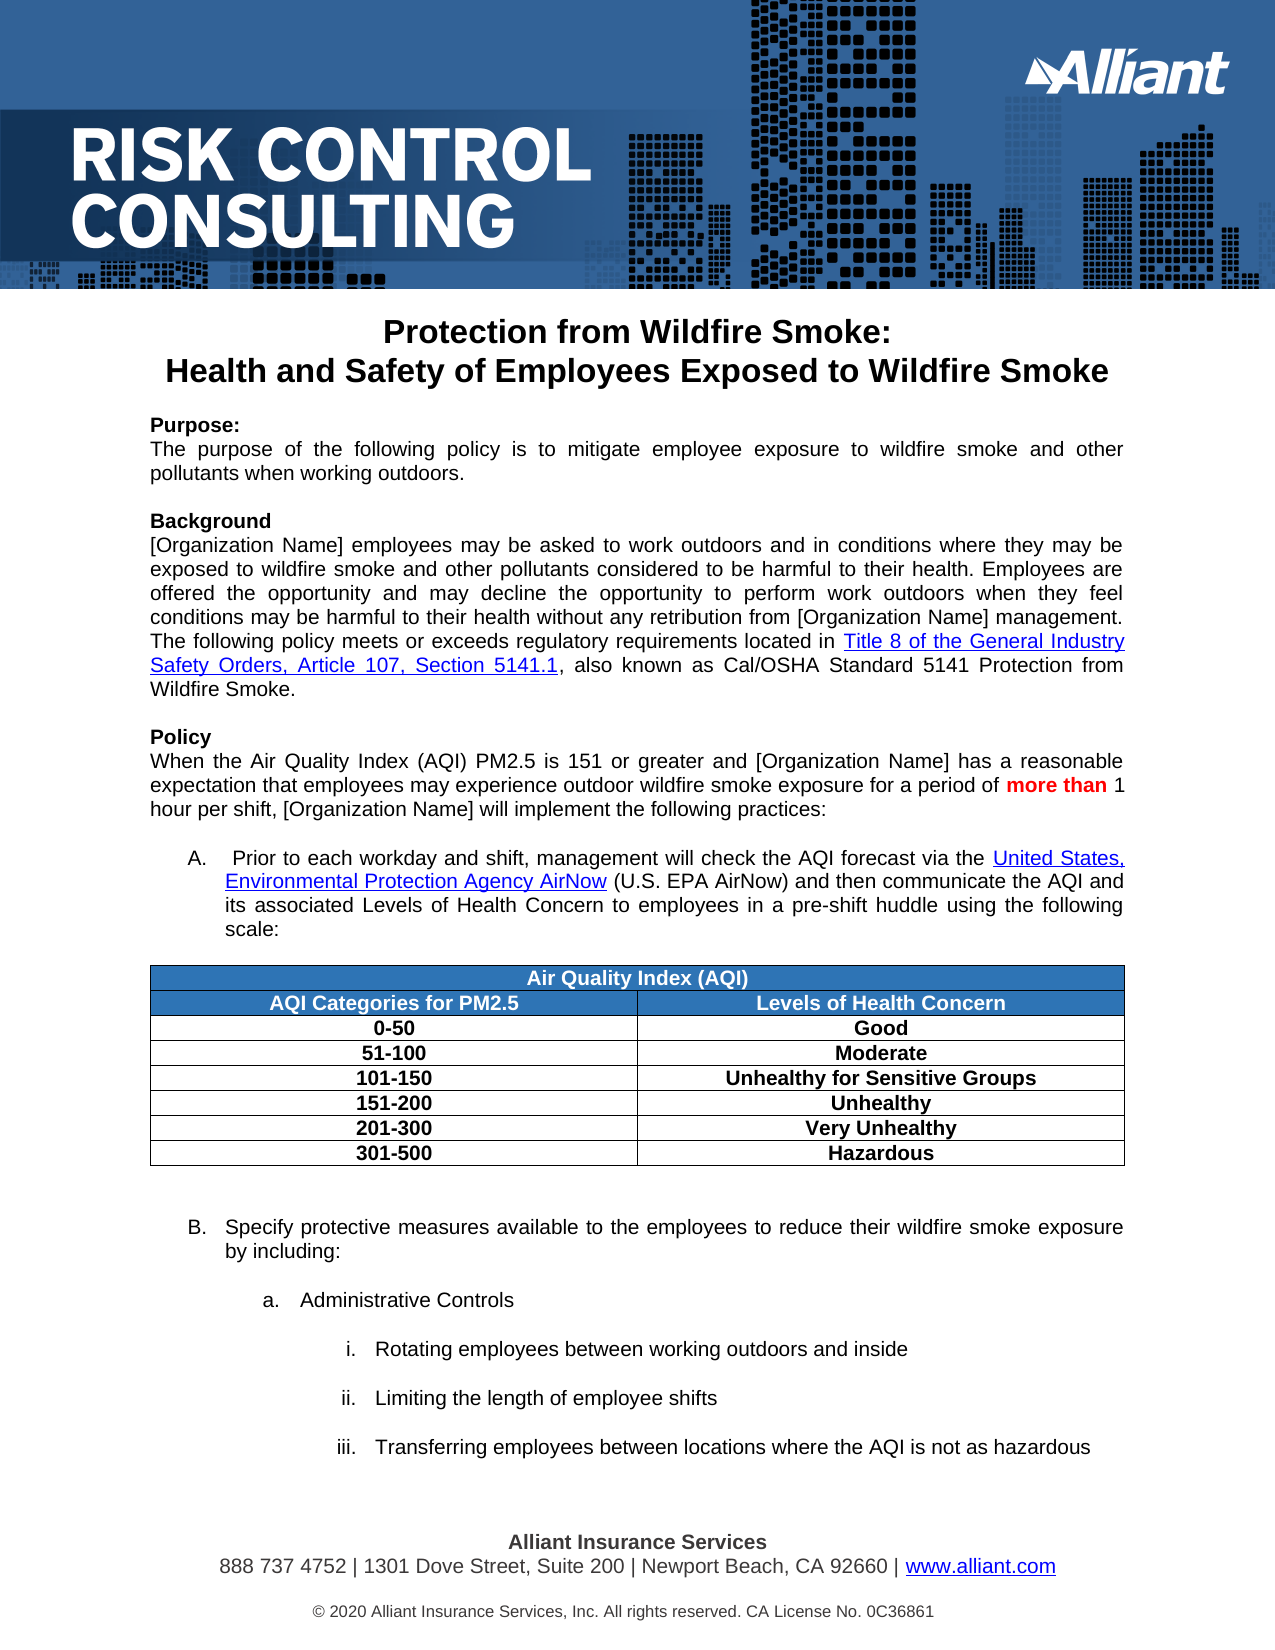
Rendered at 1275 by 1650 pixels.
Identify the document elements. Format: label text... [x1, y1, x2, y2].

table_header Air Quality Index (AQI) [151, 966, 1124, 990]
table_cell AQI Categories for PM2.5 [151, 991, 637, 1015]
table_cell Moderate [638, 1041, 1124, 1065]
table_cell 151-200 [151, 1091, 637, 1115]
table_cell Levels of Health Concern [638, 991, 1124, 1015]
table_cell 301-500 [151, 1141, 637, 1165]
table_cell Very Unhealthy [638, 1116, 1124, 1140]
table_cell 101-150 [151, 1066, 637, 1090]
text The purpose of the following policy is to mitigate employee exposure to wildfire smoke and other pollutants when working outdoors. [150, 437, 1125, 485]
list Administrative Controls [262, 1288, 1125, 1312]
list Rotating employees between working outdoors and inside [356, 1337, 1125, 1361]
text Protection from Wildfire Smoke: [150, 312, 1125, 351]
table_cell 51-100 [151, 1041, 637, 1065]
list Specify protective measures available to the employees to reduce their wildfire smoke exposure by including: [187, 1215, 1125, 1263]
table_cell 0-50 [151, 1016, 637, 1040]
table_cell Hazardous [638, 1141, 1124, 1165]
table_cell 201-300 [151, 1116, 637, 1140]
text When the Air Quality Index (AQI) PM2.5 is 151 or greater and [Organization Name] has a reasonable expectation that employees may experience outdoor wildfire smoke exposure for a period of more than 1 hour per shift, [Organization Name] will implement the following practices: [150, 748, 1125, 820]
text Health and Safety of Employees Exposed to Wildfire Smoke [150, 351, 1125, 389]
table_cell Unhealthy for Sensitive Groups [638, 1066, 1124, 1090]
text Purpose: [150, 413, 1125, 437]
text Policy [150, 724, 1125, 748]
list Limiting the length of employee shifts [356, 1386, 1125, 1410]
table_cell Good [638, 1016, 1124, 1040]
text [Organization Name] employees may be asked to work outdoors and in conditions where they may be exposed to wildfire smoke and other pollutants considered to be harmful to their health. Employees are offered the opportunity and may decline the opportunity to perform work outdoors when they feel conditions may be harmful to their health without any retribution from [Organization Name] management. The following policy meets or exceeds regulatory requirements located in Title 8 of the General Industry Safety Orders, Article 107, Section 5141.1, also known as Cal/OSHA Standard 5141 Protection from Wildfire Smoke. [150, 533, 1125, 701]
table_cell Unhealthy [638, 1091, 1124, 1115]
picture [0, 0, 1275, 289]
list Prior to each workday and shift, management will check the AQI forecast via the United States, Environmental Protection Agency AirNow (U.S. EPA AirNow) and then communicate the AQI and its associated Levels of Health Concern to employees in a pre-shift huddle using the following scale: [187, 845, 1125, 941]
list Transferring employees between locations where the AQI is not as hazardous [356, 1435, 1125, 1459]
text Background [150, 509, 1125, 533]
